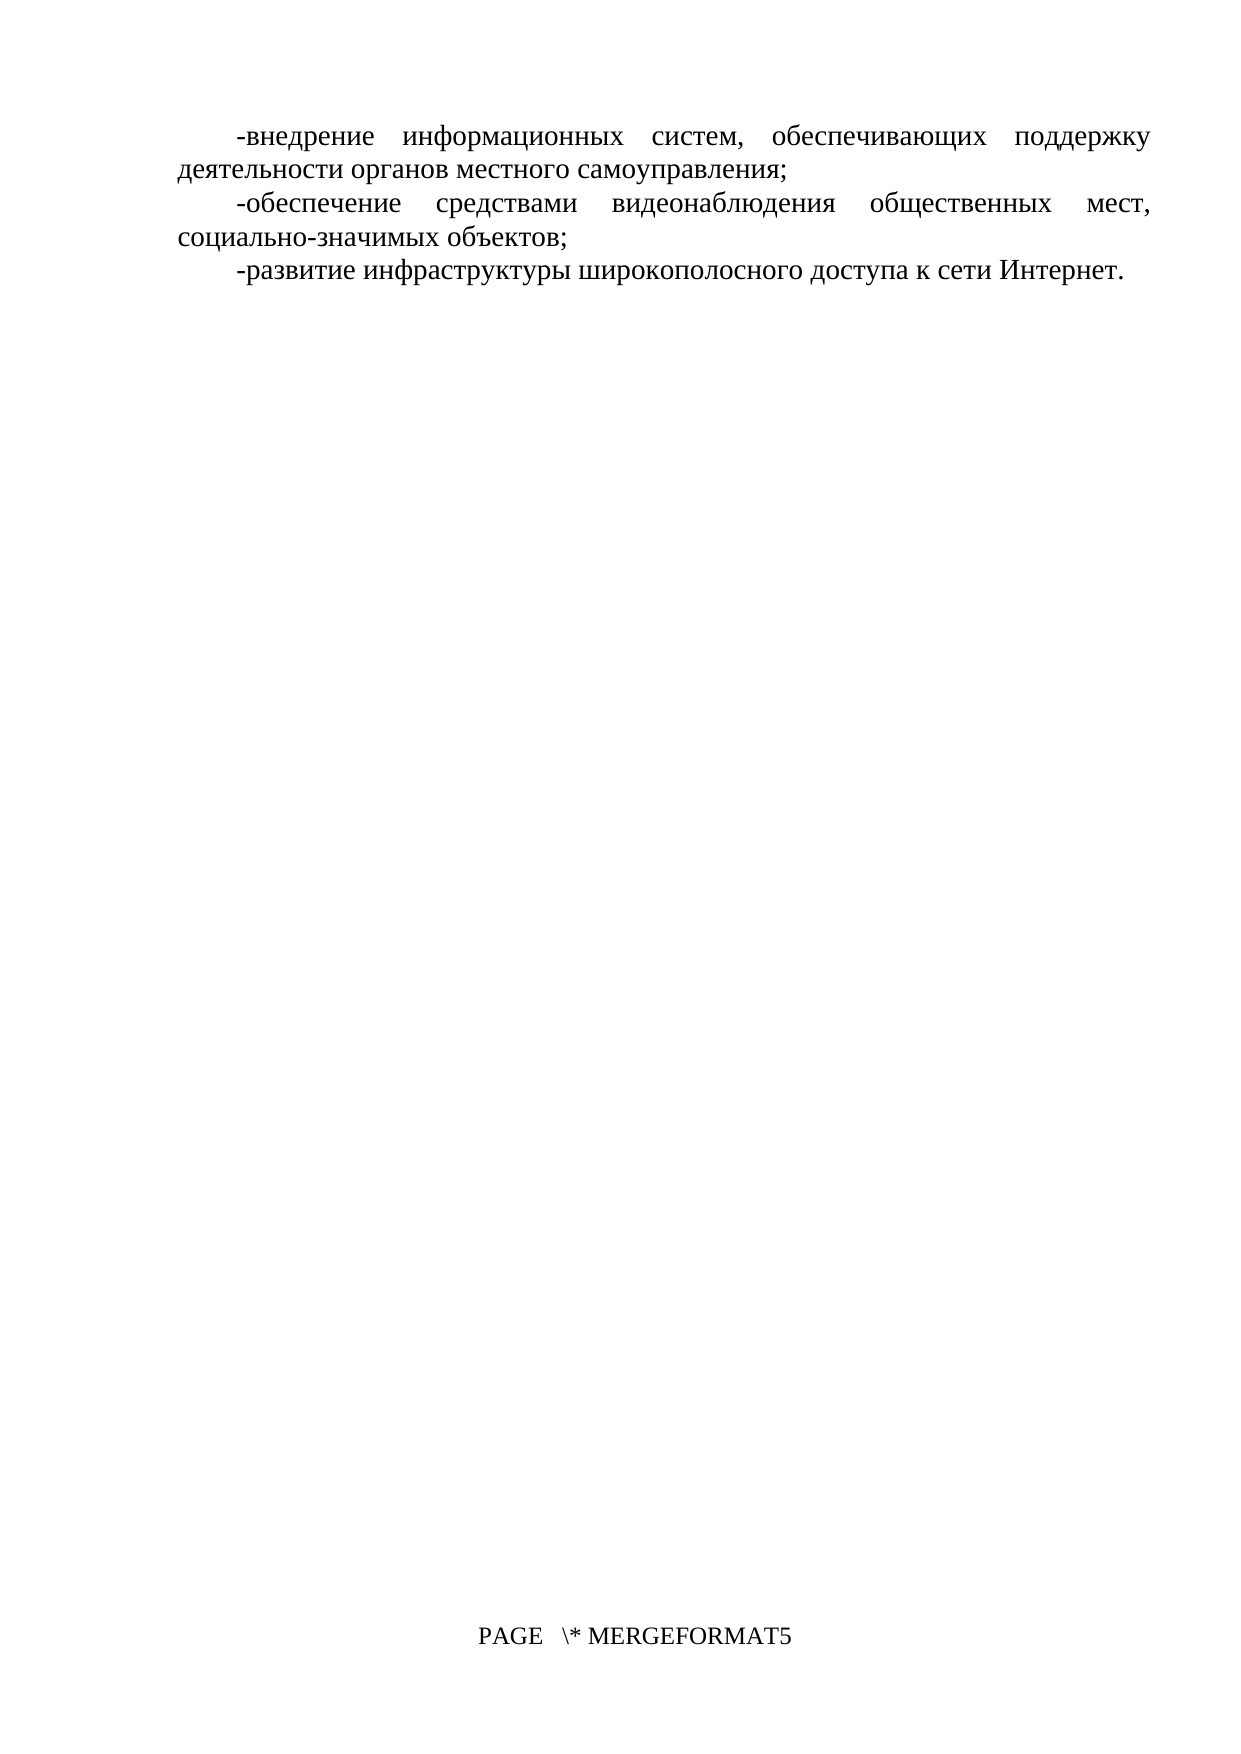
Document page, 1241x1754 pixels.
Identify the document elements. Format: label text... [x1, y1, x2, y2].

text -развитие инфраструктуры широкополосного доступа к сети Интернет. [177, 252, 1152, 286]
text -внедрение информационных систем, обеспечивающих поддержку деятельности органов местного самоуправления; [177, 118, 1152, 185]
text -обеспечение средствами видеонаблюдения общественных мест, социально-значимых объектов; [177, 185, 1152, 252]
